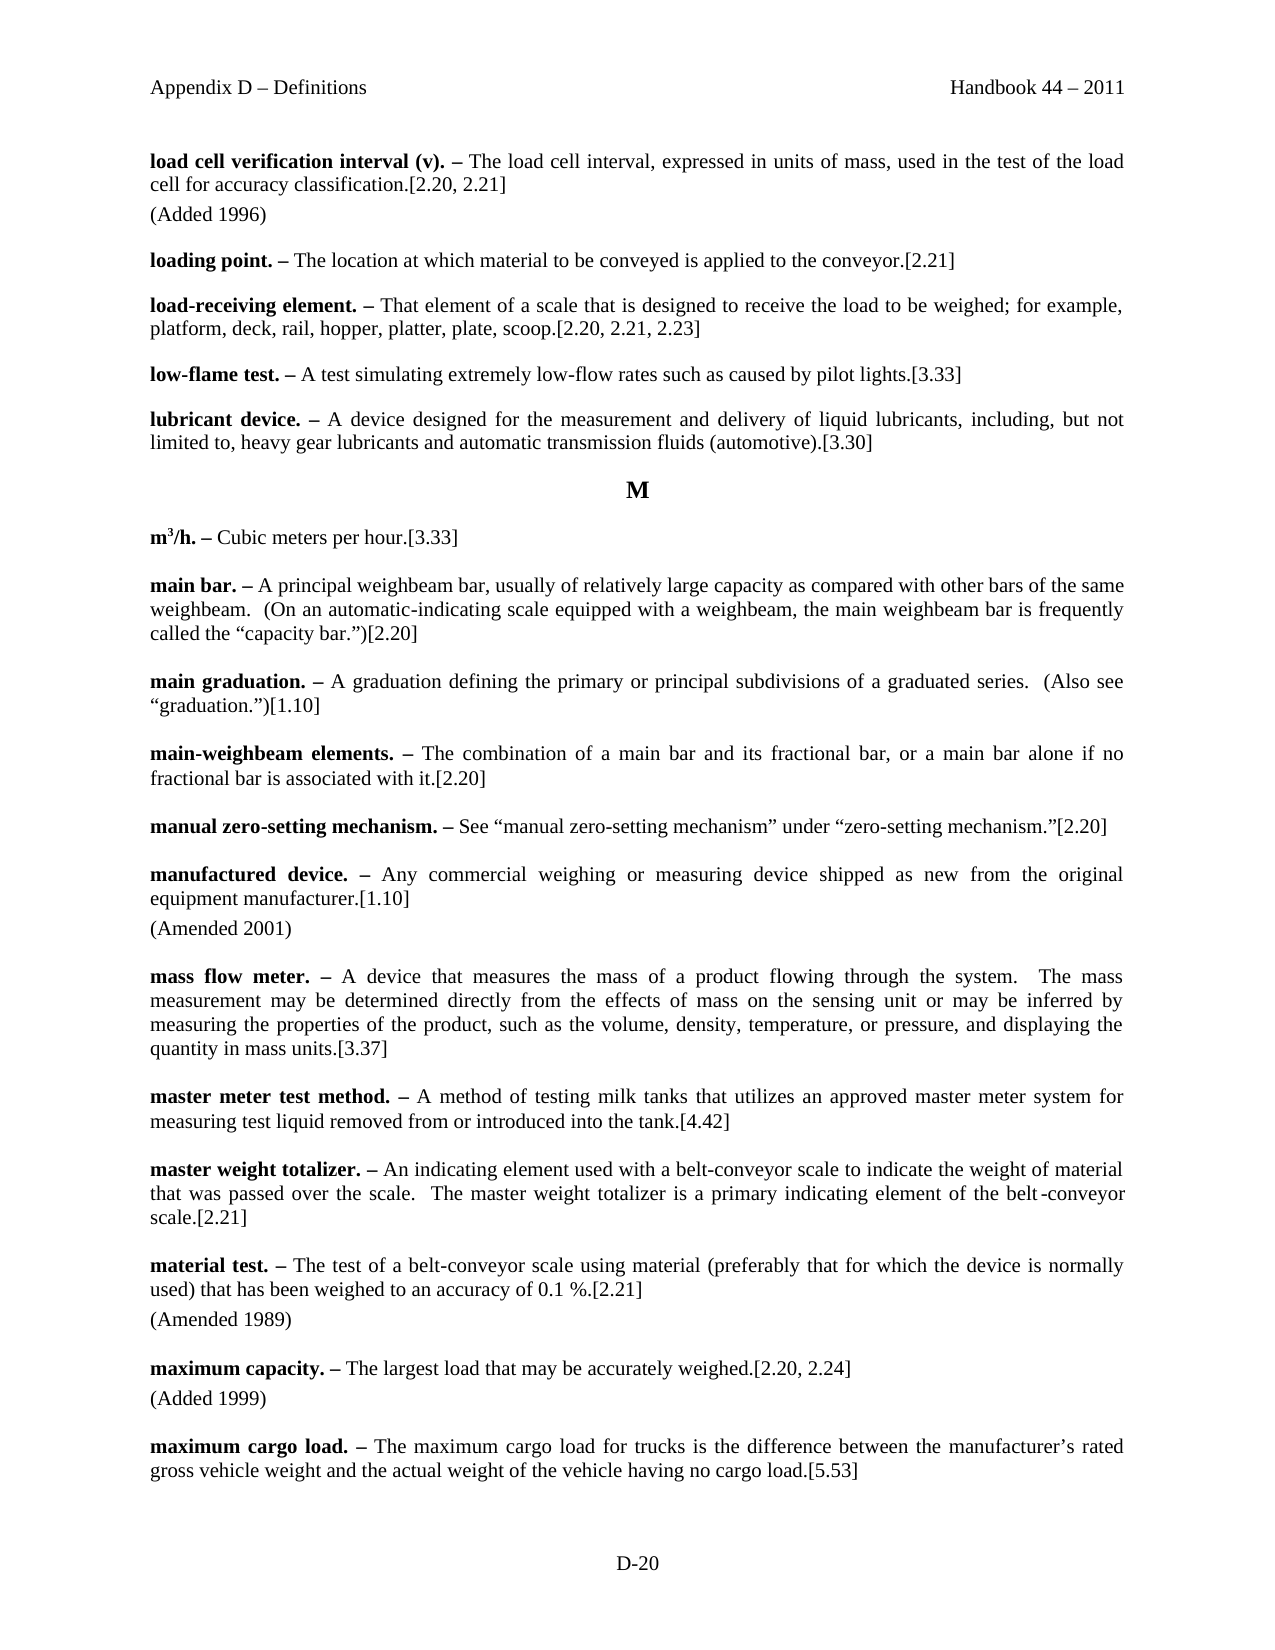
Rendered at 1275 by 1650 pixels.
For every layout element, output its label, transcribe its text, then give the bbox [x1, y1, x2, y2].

text main graduation. – A graduation defining the primary or principal subdivisions of a graduated series. (Also see “graduation.”)[1.10] [150, 669, 1125, 717]
text master weight totalizer. – An indicating element used with a belt-conveyor scale to indicate the weight of material that was passed over the scale. The master weight totalizer is a primary indicating element of the belt-conveyor scale.[2.21] [150, 1157, 1125, 1229]
text (Added 1999) [150, 1386, 1125, 1410]
text (Added 1996) [150, 202, 1125, 226]
text mass flow meter. – A device that measures the mass of a product flowing through the system. The mass measurement may be determined directly from the effects of mass on the sensing unit or may be inferred by measuring the properties of the product, such as the volume, density, temperature, or pressure, and displaying the quantity in mass units.[3.37] [150, 964, 1125, 1060]
text (Amended 2001) [150, 916, 1125, 940]
text main-weighbeam elements. – The combination of a main bar and its fractional bar, or a main bar alone if no fractional bar is associated with it.[2.20] [150, 741, 1125, 789]
text master meter test method. – A method of testing milk tanks that utilizes an approved master meter system for measuring test liquid removed from or introduced into the tank.[4.42] [150, 1084, 1125, 1133]
text load-receiving element. – That element of a scale that is designed to receive the load to be weighed; for example, platform, deck, rail, hopper, platter, plate, scoop.[2.20, 2.21, 2.23] [150, 294, 1125, 340]
text maximum cargo load. – The maximum cargo load for trucks is the difference between the manufacturer’s rated gross vehicle weight and the actual weight of the vehicle having no cargo load.[5.53] [150, 1434, 1125, 1482]
text low-flame test. – A test simulating extremely low-flow rates such as caused by pilot lights.[3.33] [150, 363, 1125, 386]
text material test. – The test of a belt-conveyor scale using material (preferably that for which the device is normally used) that has been weighed to an accuracy of 0.1 %.[2.21] [150, 1253, 1125, 1301]
subtitle M [150, 475, 1125, 504]
text loading point. – The location at which material to be conveyed is applied to the conveyor.[2.21] [150, 249, 1125, 272]
text lubricant device. – A device designed for the measurement and delivery of liquid lubricants, including, but not limited to, heavy gear lubricants and automatic transmission fluids (automotive).[3.30] [150, 409, 1125, 454]
text main bar. – A principal weighbeam bar, usually of relatively large capacity as compared with other bars of the same weighbeam. (On an automatic-indicating scale equipped with a weighbeam, the main weighbeam bar is frequently called the “capacity bar.”)[2.20] [150, 573, 1125, 645]
text manufactured device. – Any commercial weighing or measuring device shipped as new from the original equipment manufacturer.[1.10] [150, 862, 1125, 910]
text maximum capacity. – The largest load that may be accurately weighed.[2.20, 2.24] [150, 1355, 1125, 1379]
text manual zero-setting mechanism. – See “manual zero-setting mechanism” under “zero-setting mechanism.”[2.20] [150, 813, 1125, 838]
text load cell verification interval (v). – The load cell interval, expressed in units of mass, used in the test of the load cell for accuracy classification.[2.20, 2.21] [150, 150, 1125, 196]
text m3/h. – Cubic meters per hour.[3.33] [150, 525, 1125, 549]
text (Amended 1989) [150, 1307, 1125, 1331]
